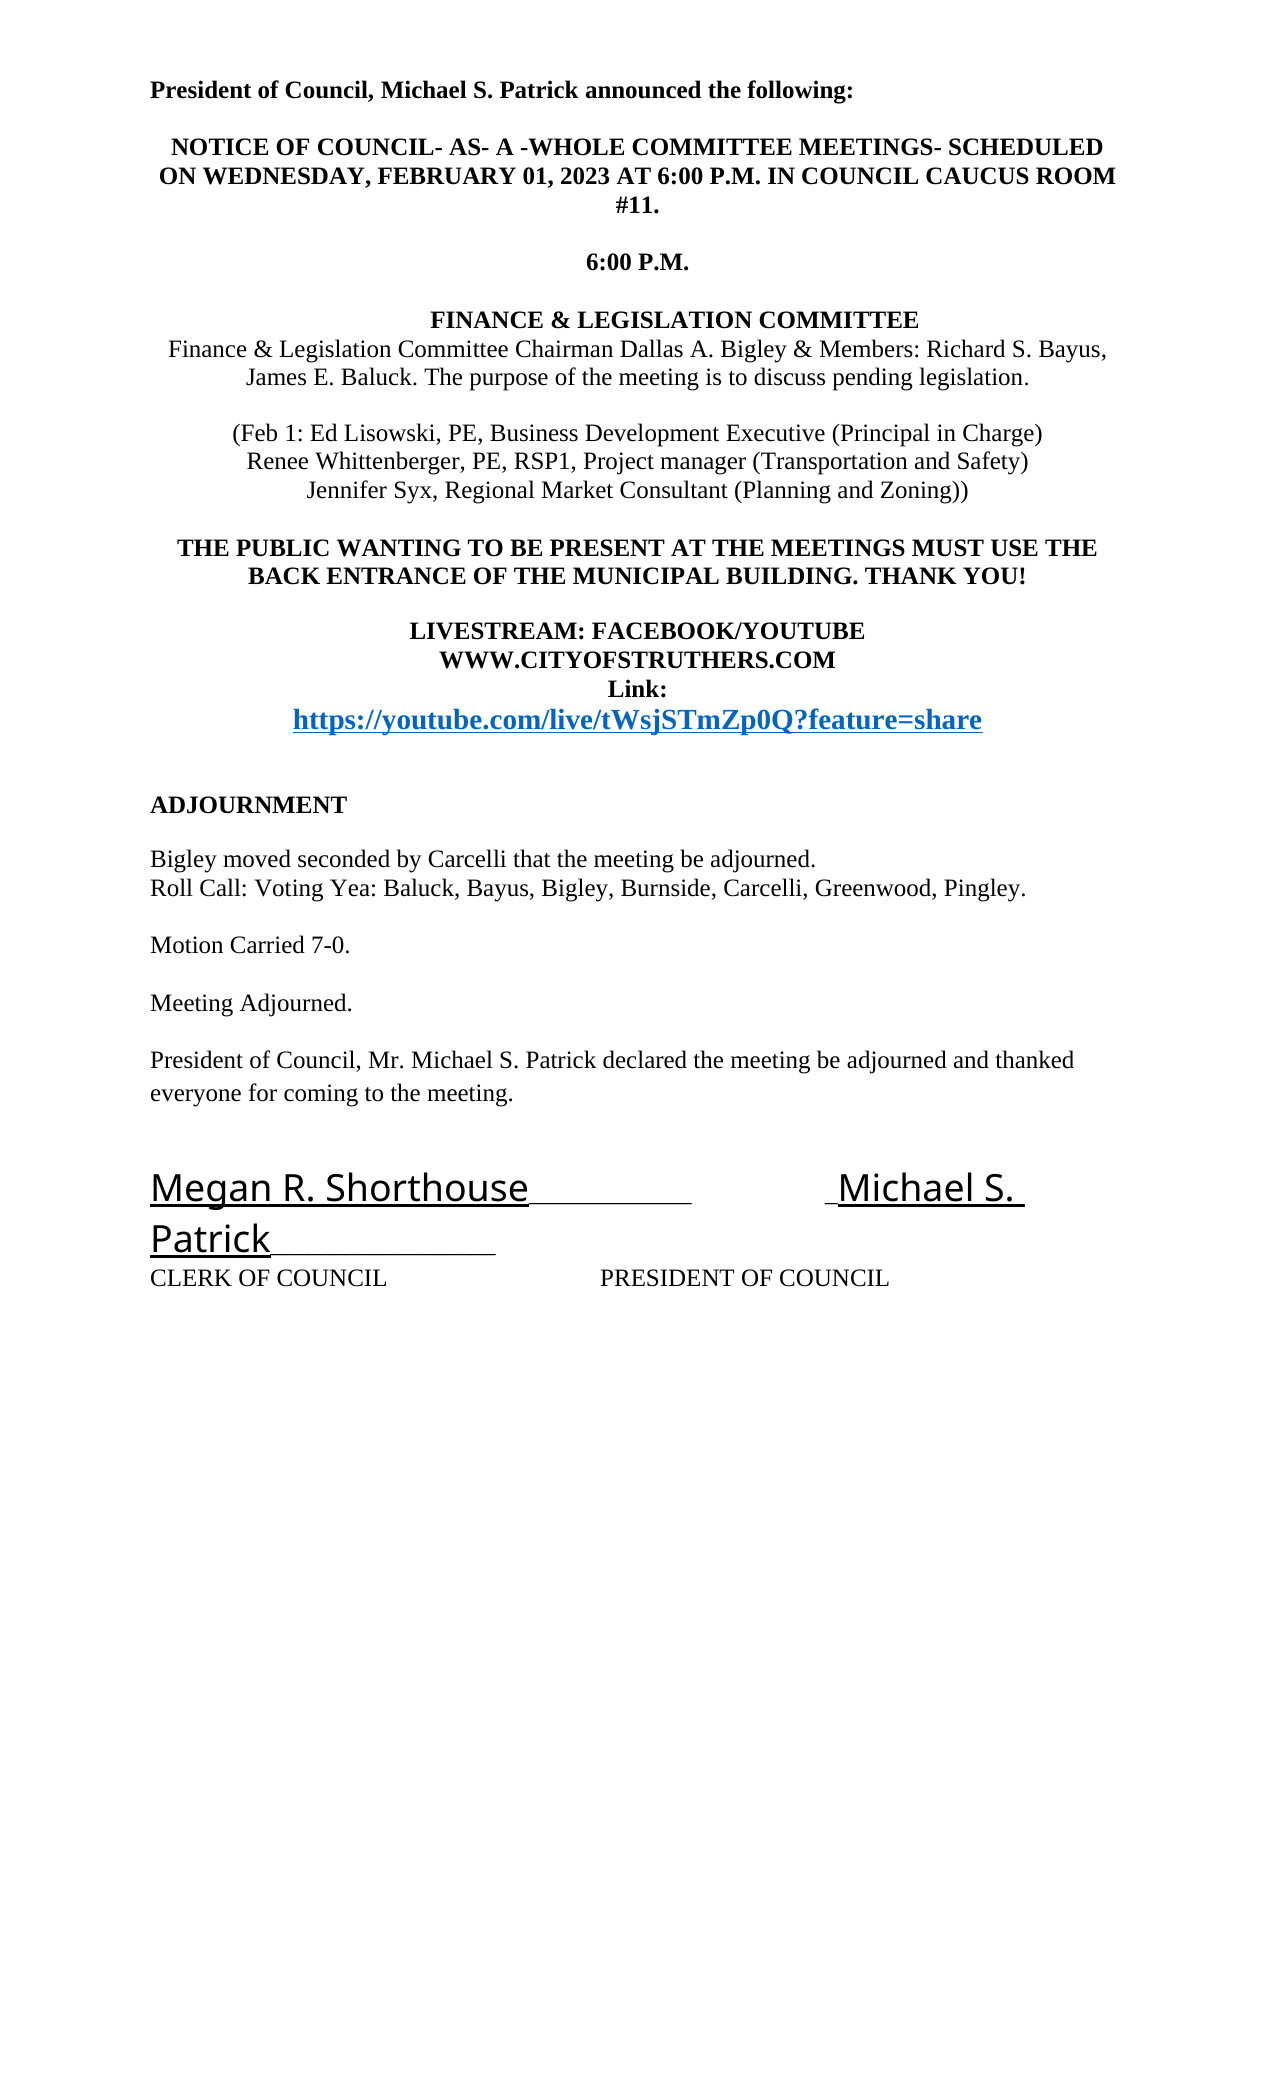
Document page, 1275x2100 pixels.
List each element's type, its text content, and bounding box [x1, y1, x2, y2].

text WWW.CITYOFSTRUTHERS.COM [150, 645, 1125, 674]
text 6:00 P.M. [150, 247, 1125, 276]
text Jennifer Syx, Regional Market Consultant (Planning and Zoning)) [150, 475, 1125, 504]
text President of Council, Mr. Michael S. Patrick declared the meeting be adjourned and thanked everyone for coming to the meeting. [150, 1045, 1125, 1107]
text Roll Call: Voting Yea: Baluck, Bayus, Bigley, Burnside, Carcelli, Greenwood, Pingley. [150, 873, 1125, 901]
text FINANCE & LEGISLATION COMMITTEE [225, 305, 1125, 334]
text Meeting Adjourned. [150, 988, 1125, 1016]
text Finance & Legislation Committee Chairman Dallas A. Bigley & Members: Richard S. Bayus, James E. Baluck. The purpose of the meeting is to discuss pending legislation. [150, 334, 1125, 391]
text THE PUBLIC WANTING TO BE PRESENT AT THE MEETINGS MUST USE THE BACK ENTRANCE OF THE MUNICIPAL BUILDING. THANK YOU! [150, 533, 1125, 590]
text (Feb 1: Ed Lisowski, PE, Business Development Executive (Principal in Charge) [150, 418, 1125, 446]
text Megan R. Shorthouse_____________ _Michael S. Patrick__________________ [150, 1161, 1125, 1263]
text Motion Carried 7-0. [150, 930, 1125, 959]
text Bigley moved seconded by Carcelli that the meeting be adjourned. [150, 844, 1125, 873]
text https://youtube.com/live/tWsjSTmZp0Q?feature=share [150, 703, 1125, 736]
text ADJOURNMENT [150, 790, 1125, 819]
text LIVESTREAM: FACEBOOK/YOUTUBE [150, 616, 1125, 645]
text Link: [150, 674, 1125, 703]
text President of Council, Michael S. Patrick announced the following: [150, 75, 1125, 104]
text Renee Whittenberger, PE, RSP1, Project manager (Transportation and Safety) [150, 446, 1125, 475]
text CLERK OF COUNCIL PRESIDENT OF COUNCIL [150, 1263, 1125, 1292]
text NOTICE OF COUNCIL- AS- A -WHOLE COMMITTEE MEETINGS- SCHEDULED ON WEDNESDAY, FEBRUARY 01, 2023 AT 6:00 P.M. IN COUNCIL CAUCUS ROOM #11. [150, 132, 1125, 219]
